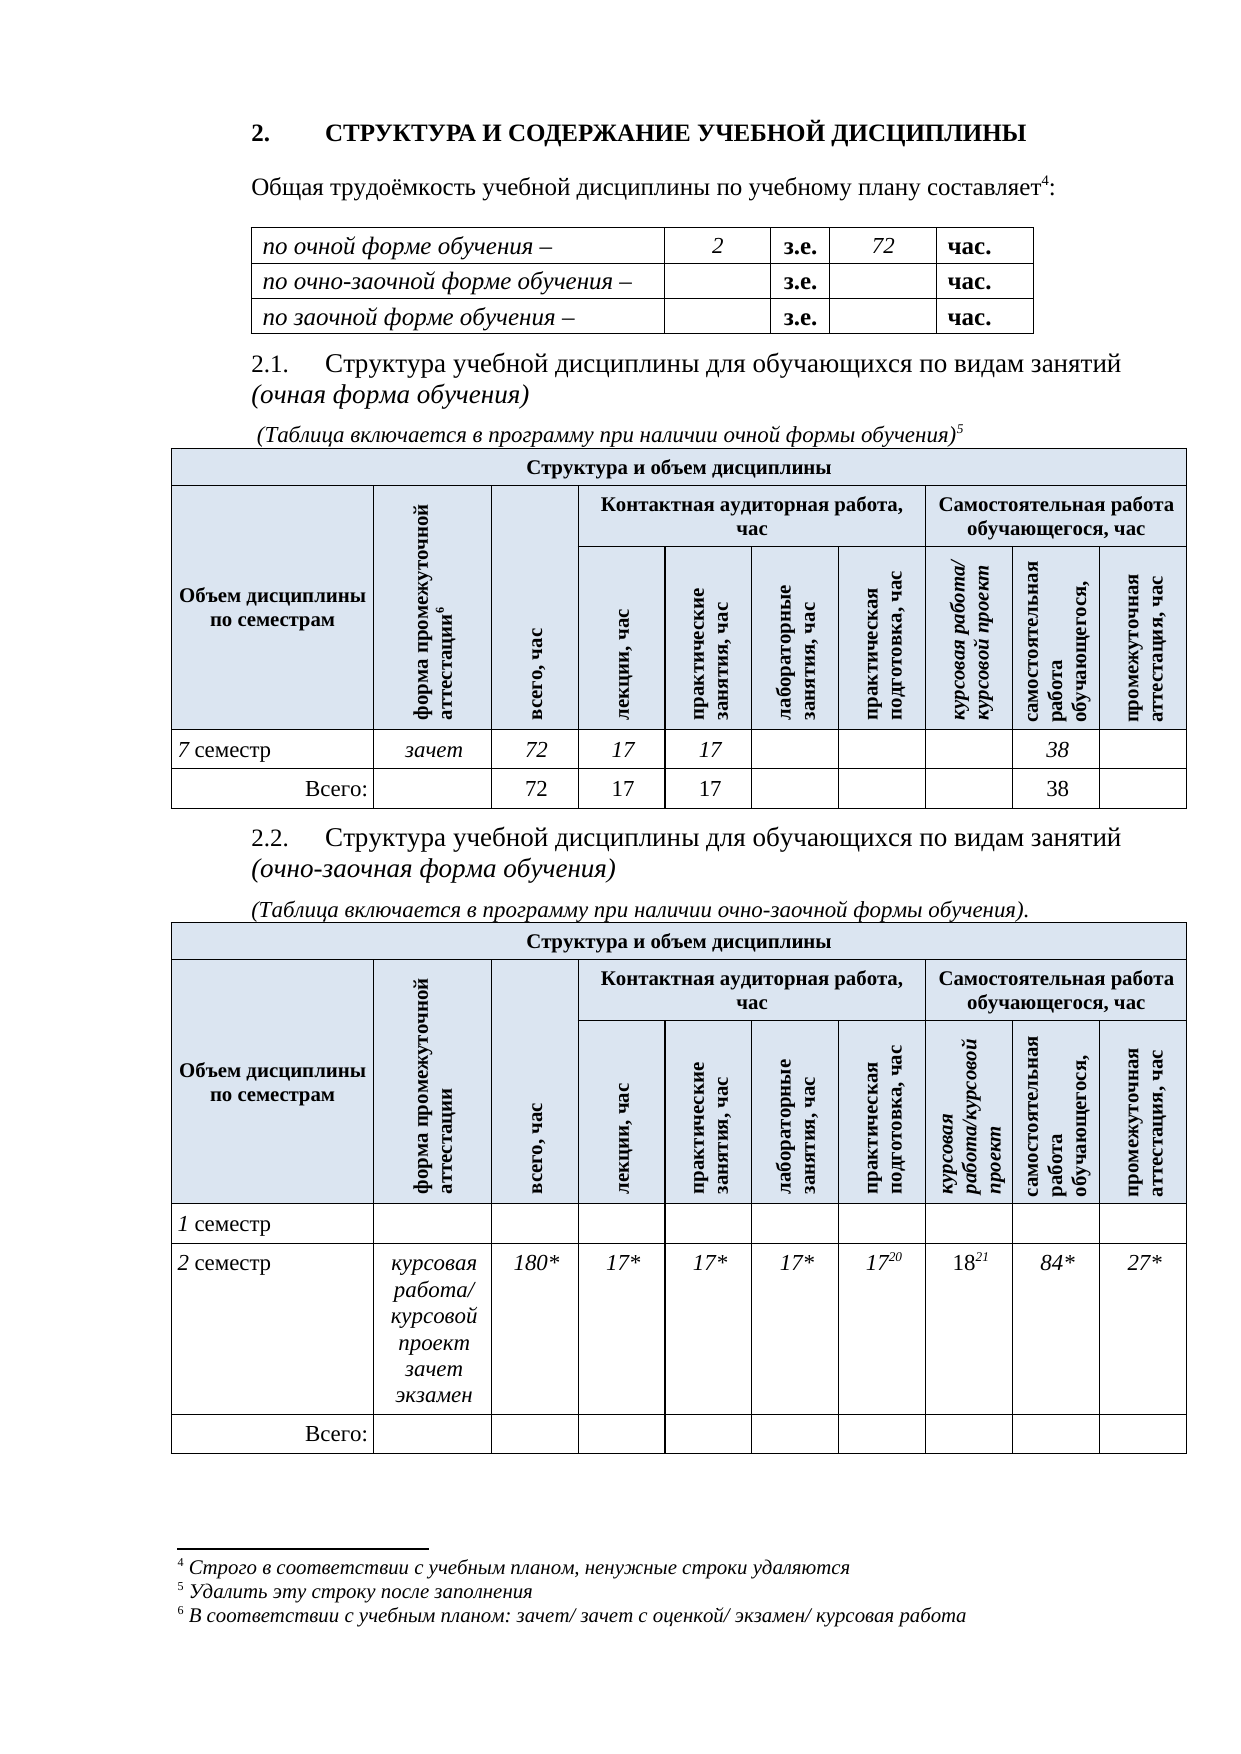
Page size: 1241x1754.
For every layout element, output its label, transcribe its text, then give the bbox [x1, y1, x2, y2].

subtitle Структура учебной дисциплины для обучающихся по видам занятий (очная форма обучения) [251, 347, 1181, 409]
table_cell практическая подготовка, час [839, 1021, 925, 1203]
list (Таблица включается в программу при наличии очной формы обучения) [177, 422, 1181, 448]
table_cell [374, 1415, 491, 1453]
table_cell 17* [752, 1244, 838, 1413]
table_cell [926, 1204, 1012, 1242]
table_cell [926, 769, 1012, 807]
table_cell [839, 769, 925, 807]
table_header 72 [830, 228, 936, 262]
table_cell лабораторные занятия, час [752, 1021, 838, 1203]
table_cell [839, 1415, 925, 1453]
table_header з.е. [771, 228, 829, 262]
list (Таблица включается в программу при наличии очно-заочной формы обучения). [177, 896, 1181, 922]
table_cell [666, 1204, 751, 1242]
table_cell 72 [492, 730, 578, 768]
table_cell 1720 [839, 1244, 925, 1413]
table_cell самостоятельная работа обучающегося, час [1013, 1021, 1099, 1203]
table_cell [1100, 1415, 1186, 1453]
table_cell [752, 1415, 838, 1453]
table_cell 38 [1013, 730, 1099, 768]
table_cell час. [937, 299, 1033, 333]
table_cell практические занятия, час [666, 1021, 751, 1203]
table_cell [752, 1204, 838, 1242]
table_cell форма промежуточной аттестации [374, 960, 491, 1203]
table_header час. [937, 228, 1033, 262]
table_cell [1100, 769, 1186, 807]
table_cell з.е. [771, 299, 829, 333]
table_cell 17* [579, 1244, 664, 1413]
table_cell [830, 299, 936, 333]
table_cell 17 [666, 730, 751, 768]
table_cell [839, 1204, 925, 1242]
table_cell всего, час [492, 486, 578, 729]
table_cell 1 семестр [172, 1204, 373, 1242]
table_header 2 [665, 228, 770, 262]
table_cell [1013, 1204, 1099, 1242]
table_cell по очно-заочной форме обучения – [252, 264, 664, 298]
table_cell [752, 769, 838, 807]
table_cell курсовая работа/курсовой проект [926, 1021, 1012, 1203]
table_cell промежуточная аттестация, час [1100, 1021, 1186, 1203]
table_cell [752, 730, 838, 768]
table_cell по заочной форме обучения – [252, 299, 664, 333]
table_cell 180* [492, 1244, 578, 1413]
table_header Структура и объем дисциплины [172, 923, 1186, 959]
table_cell час. [937, 264, 1033, 298]
table_cell Всего: [172, 1415, 373, 1453]
subtitle СТРУКТУРА И СОДЕРЖАНИЕ УЧЕБНОЙ ДИСЦИПЛИНЫ [251, 118, 1181, 147]
table_cell 2 семестр [172, 1244, 373, 1413]
table_cell лабораторные занятия, час [752, 547, 838, 729]
table_cell [374, 1204, 491, 1242]
table_cell [492, 1204, 578, 1242]
table_cell 84* [1013, 1244, 1099, 1413]
table_cell [1100, 730, 1186, 768]
table_cell форма промежуточной аттестации [374, 486, 491, 729]
table_cell 17 [579, 730, 664, 768]
list Общая трудоёмкость учебной дисциплины по учебному плану составляет: [177, 172, 1181, 201]
table_cell [666, 1415, 751, 1453]
table_cell лекции, час [579, 1021, 664, 1203]
table_cell Самостоятельная работа обучающегося, час [926, 486, 1186, 546]
table_cell 17 [666, 769, 751, 807]
table_header по очной форме обучения – [252, 228, 664, 262]
table_cell 1821 [926, 1244, 1012, 1413]
table_cell [579, 1415, 664, 1453]
table_cell [492, 1415, 578, 1453]
table_cell Объем дисциплины по семестрам [172, 486, 373, 729]
table_cell [830, 264, 936, 298]
table_cell всего, час [492, 960, 578, 1203]
table_cell курсовая работа/ курсовой проект зачет экзамен [374, 1244, 491, 1413]
table_cell Контактная аудиторная работа, час [579, 960, 925, 1020]
table_cell [665, 264, 770, 298]
table_cell практические занятия, час [666, 547, 751, 729]
table_cell з.е. [771, 264, 829, 298]
table_cell практическая подготовка, час [839, 547, 925, 729]
table_cell зачет [374, 730, 491, 768]
table_cell лекции, час [579, 547, 664, 729]
table_cell курсовая работа/ курсовой проект [926, 547, 1012, 729]
table_cell [579, 1204, 664, 1242]
table_cell промежуточная аттестация, час [1100, 547, 1186, 729]
table_cell 72 [492, 769, 578, 807]
table_cell 17 [579, 769, 664, 807]
table_cell Всего: [172, 769, 373, 807]
table_cell [1100, 1204, 1186, 1242]
table_cell Контактная аудиторная работа, час [579, 486, 925, 546]
table_cell самостоятельная работа обучающегося, час [1013, 547, 1099, 729]
table_cell 7 семестр [172, 730, 373, 768]
table_cell 27* [1100, 1244, 1186, 1413]
table_cell [926, 1415, 1012, 1453]
table_cell 17* [666, 1244, 751, 1413]
table_cell 38 [1013, 769, 1099, 807]
table_cell [839, 730, 925, 768]
table_cell Объем дисциплины по семестрам [172, 960, 373, 1203]
table_cell [374, 769, 491, 807]
table_cell [1013, 1415, 1099, 1453]
table_cell Самостоятельная работа обучающегося, час [926, 960, 1186, 1020]
subtitle Структура учебной дисциплины для обучающихся по видам занятий (очно-заочная форма обучения) [251, 821, 1181, 883]
table_cell [926, 730, 1012, 768]
table_header Структура и объем дисциплины [172, 449, 1186, 485]
table_cell [665, 299, 770, 333]
